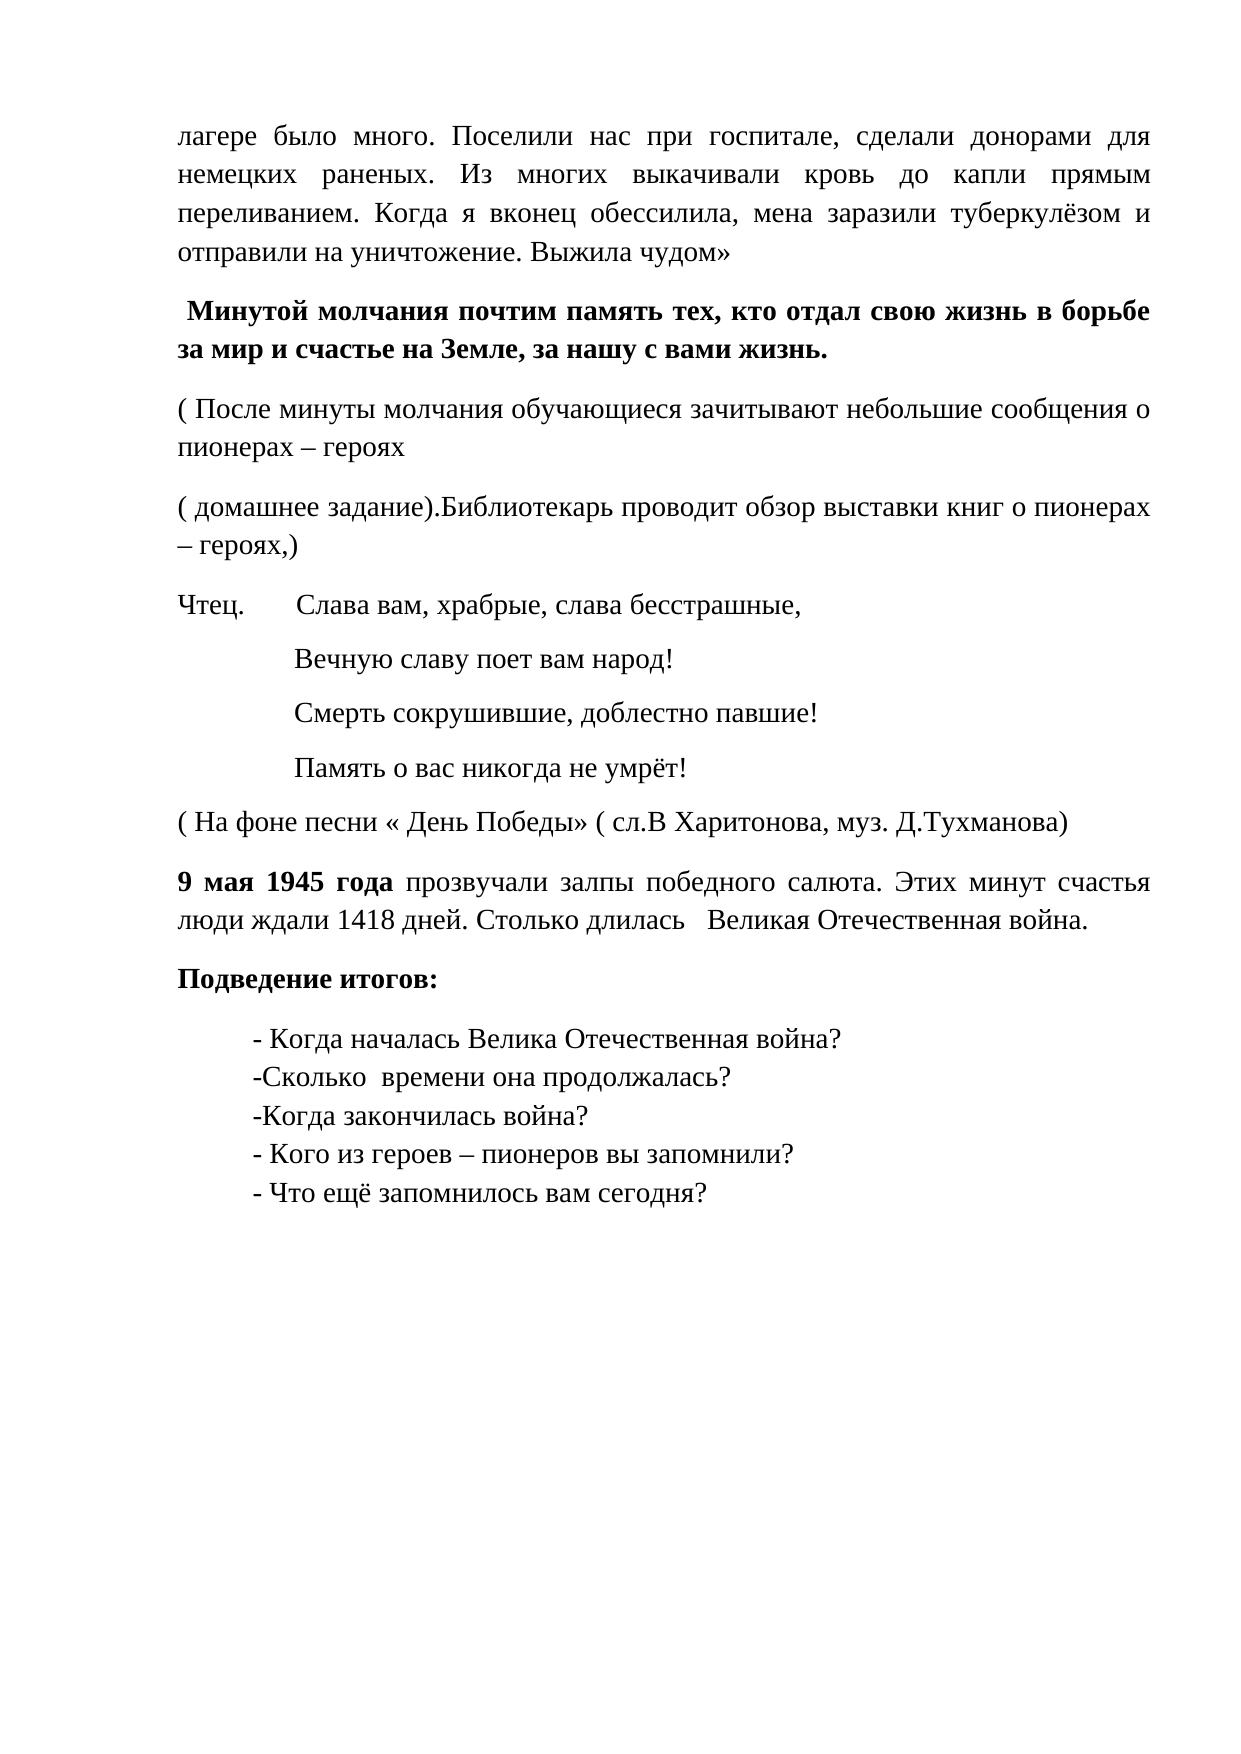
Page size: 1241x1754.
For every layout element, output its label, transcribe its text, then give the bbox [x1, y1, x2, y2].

text Подведение итогов: [177, 962, 1152, 995]
text Минутой молчания почтим память тех, кто отдал свою жизнь в борьбе за мир и счастье на Земле, за нашу с вами жизнь. [177, 293, 1152, 365]
list -Когда закончилась война? [252, 1098, 1152, 1132]
text Вечную славу поет вам народ! [177, 641, 1152, 675]
list - Что ещё запомнилось вам сегодня? [252, 1175, 1152, 1209]
text 9 мая 1945 года прозвучали залпы победного салюта. Этих минут счастья люди ждали 1418 дней. Столько длилась Великая Отечественная война. [177, 864, 1152, 936]
text ( После минуты молчания обучающиеся зачитывают небольшие сообщения о пионерах – героях [177, 391, 1152, 463]
text Чтец. Слава вам, храбрые, слава бесстрашные, [177, 587, 1152, 620]
text ( На фоне песни « День Победы» ( сл.В Харитонова, муз. Д.Тухманова) [177, 804, 1152, 838]
list - Кого из героев – пионеров вы запомнили? [252, 1137, 1152, 1170]
text Память о вас никогда не умрёт! [177, 750, 1152, 783]
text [177, 118, 1152, 267]
text Смерть сокрушившие, доблестно павшие! [177, 696, 1152, 729]
list - Когда началась Велика Отечественная война? [252, 1021, 1152, 1054]
list -Сколько времени она продолжалась? [252, 1059, 1152, 1093]
text ( домашнее задание).Библиотекарь проводит обзор выставки книг о пионерах – героях,) [177, 489, 1152, 561]
